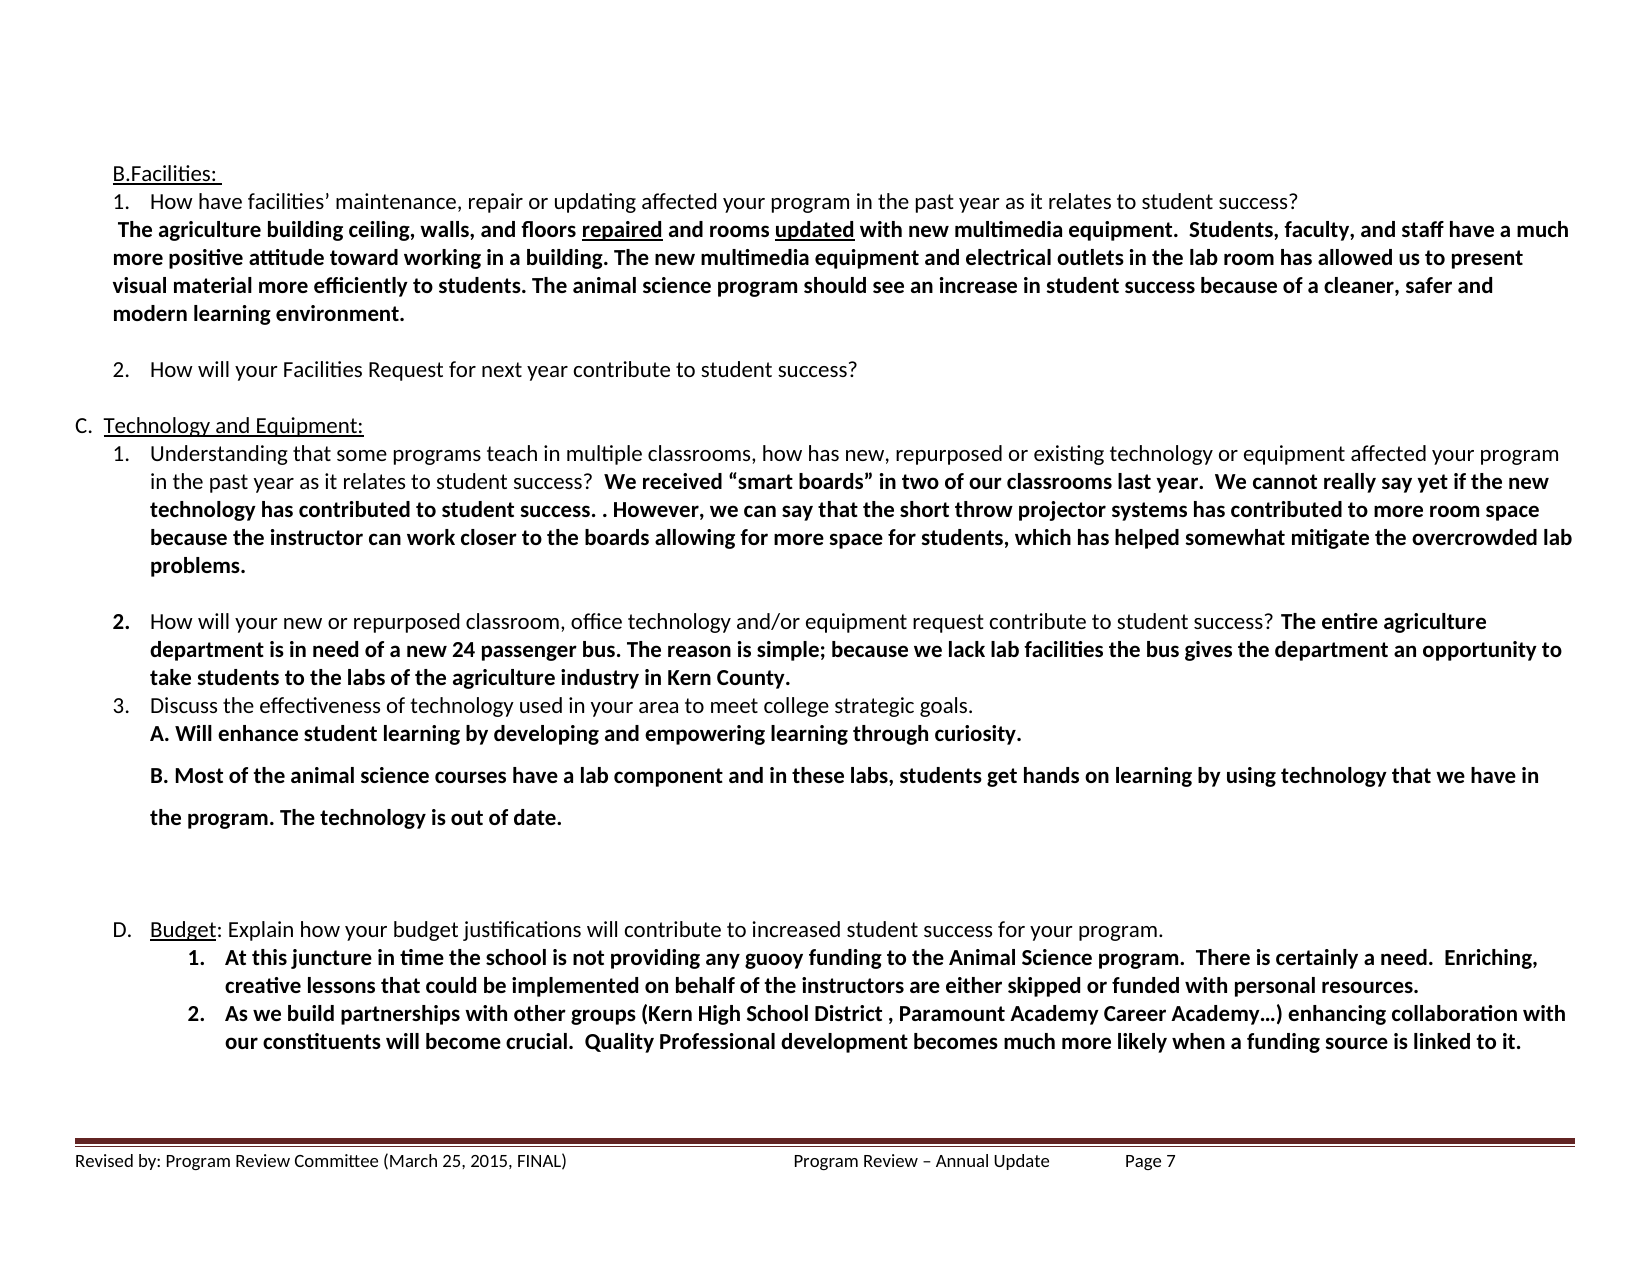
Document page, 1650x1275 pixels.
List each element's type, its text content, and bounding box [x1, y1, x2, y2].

list Understanding that some programs teach in multiple classrooms, how has new, repurposed or existing technology or equipment affected your program in the past year as it relates to student success? We received “smart boards” in two of our classrooms last year. We cannot really say yet if the new technology has contributed to student success. . However, we can say that the short throw projector systems has contributed to more room space because the instructor can work closer to the boards allowing for more space for students, which has helped somewhat mitigate the overcrowded lab problems. [112, 439, 1575, 579]
list As we build partnerships with other groups (Kern High School District , Paramount Academy Career Academy…) enhancing collaboration with our constituents will become crucial. Quality Professional development becomes much more likely when a funding source is linked to it. [187, 999, 1575, 1056]
list B. Most of the animal science courses have a lab component and in these labs, students get hands on learning by using technology that we have in [150, 761, 1575, 789]
list the program. The technology is out of date. [150, 803, 1575, 831]
list How will your Facilities Request for next year contribute to student success? [112, 355, 1575, 383]
list At this juncture in time the school is not providing any guooy funding to the Animal Science program. There is certainly a need. Enriching, creative lessons that could be implemented on behalf of the instructors are either skipped or funded with personal resources. [187, 943, 1575, 999]
text C. Technology and Equipment: [75, 411, 1575, 439]
text The agriculture building ceiling, walls, and floors repaired and rooms updated with new multimedia equipment. Students, faculty, and staff have a much more positive attitude toward working in a building. The new multimedia equipment and electrical outlets in the lab room has allowed us to present visual material more efficiently to students. The animal science program should see an increase in student success because of a cleaner, safer and modern learning environment. [112, 215, 1575, 327]
list B.Facilities: [112, 159, 1575, 187]
list How have facilities’ maintenance, repair or updating affected your program in the past year as it relates to student success? [112, 187, 1575, 215]
list A. Will enhance student learning by developing and empowering learning through curiosity. [150, 719, 1575, 747]
list How will your new or repurposed classroom, office technology and/or equipment request contribute to student success? The entire agriculture department is in need of a new 24 passenger bus. The reason is simple; because we lack lab facilities the bus gives the department an opportunity to take students to the labs of the agriculture industry in Kern County. [112, 607, 1575, 691]
list Discuss the effectiveness of technology used in your area to meet college strategic goals. [112, 691, 1575, 719]
list Budget: Explain how your budget justifications will contribute to increased student success for your program. [112, 915, 1575, 943]
